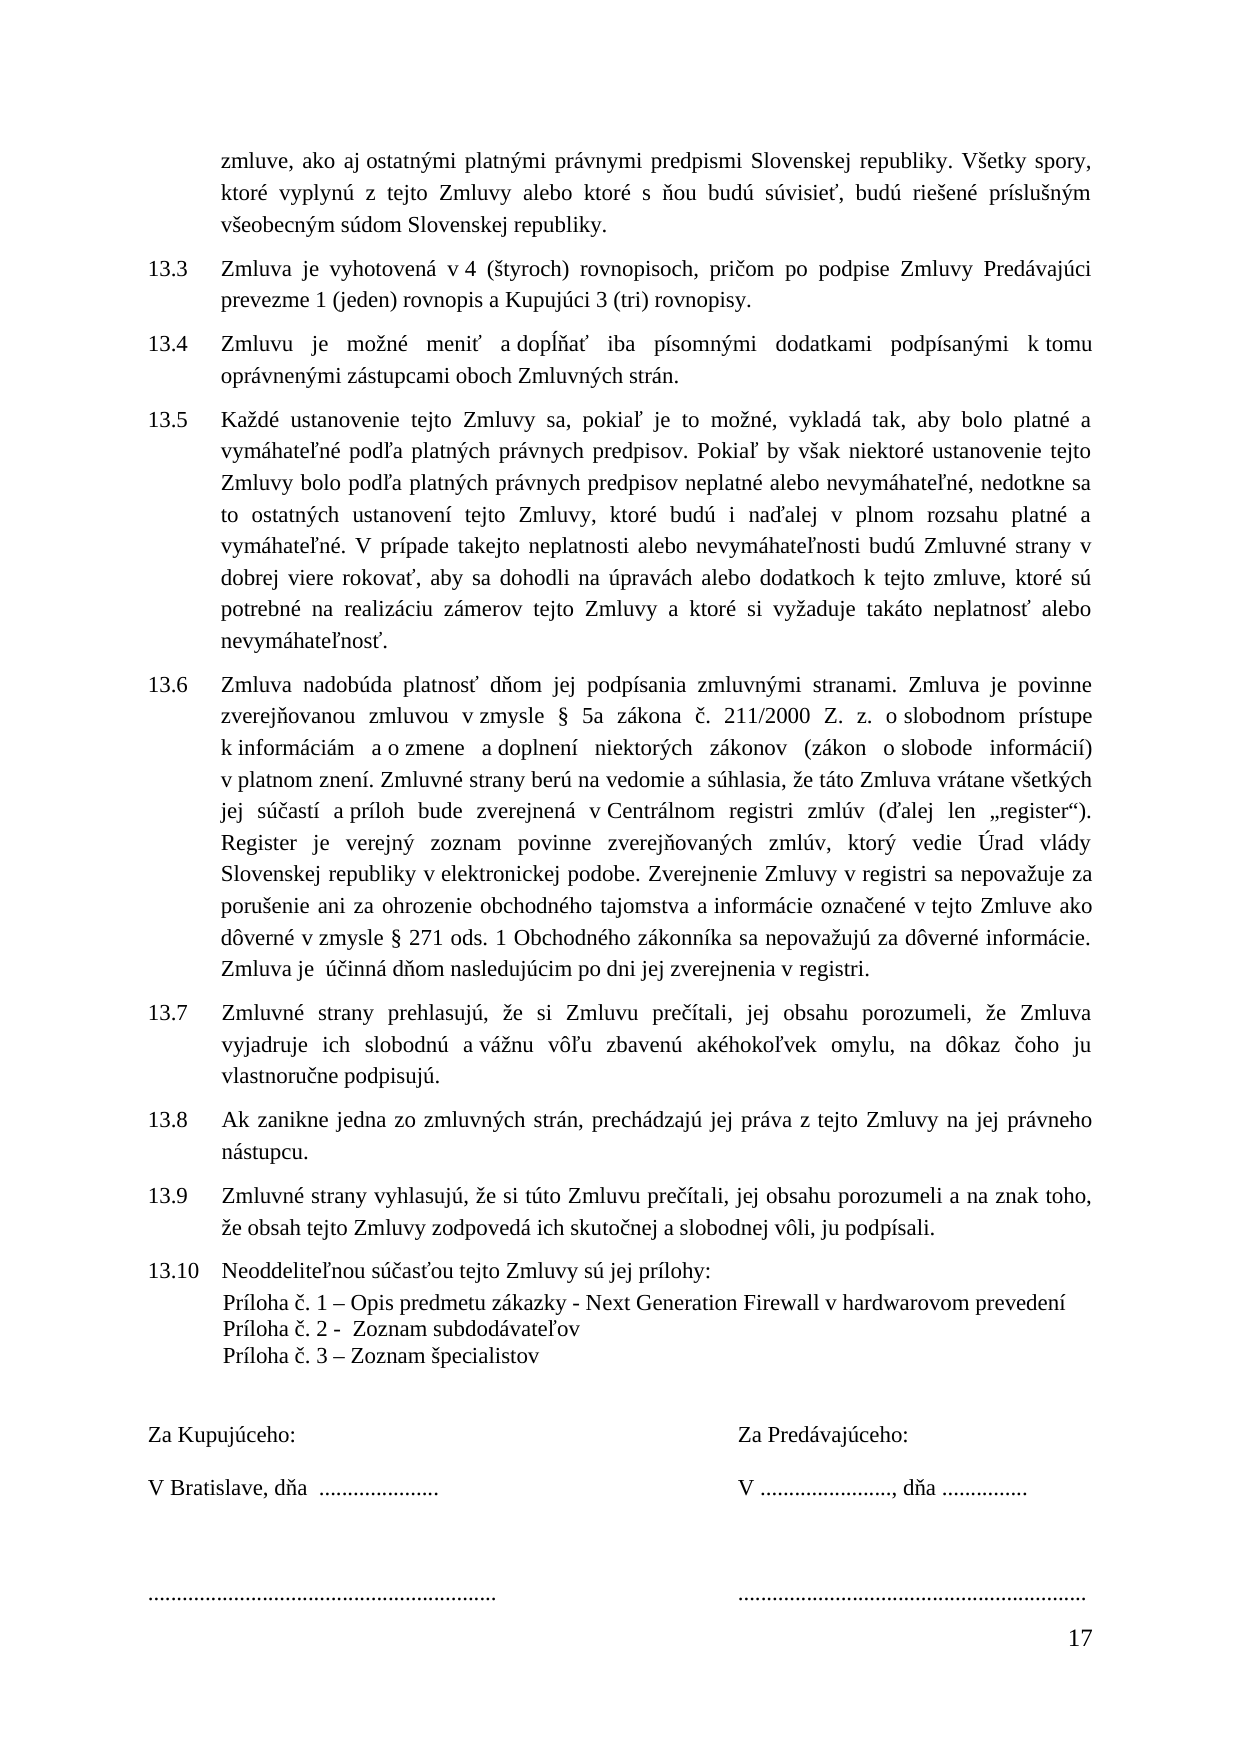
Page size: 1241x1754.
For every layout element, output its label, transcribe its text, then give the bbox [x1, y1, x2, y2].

text V Bratislave, dňa ..................... V ......................., dňa ............... [148, 1474, 1093, 1500]
text 13.3 Zmluva je vyhotovená v 4 (štyroch) rovnopisoch, pričom po podpise Zmluvy Predávajúci prevezme 1 (jeden) rovnopis a Kupujúci 3 (tri) rovnopisy. [148, 255, 1092, 313]
text 13.4 Zmluvu je možné meniť a dopĺňať iba písomnými dodatkami podpísanými k tomu oprávnenými zástupcami oboch Zmluvných strán. [148, 330, 1092, 388]
text Za Kupujúceho: Za Predávajúceho: [148, 1421, 1093, 1447]
text Príloha č. 1 – Opis predmetu zákazky - Next Generation Firewall v hardwarovom prevedení [223, 1289, 1093, 1316]
text 13.10 Neoddeliteľnou súčasťou tejto Zmluvy sú jej prílohy: [148, 1258, 1092, 1284]
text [148, 148, 1092, 237]
text Príloha č. 2 - Zoznam subdodávateľov [223, 1316, 1093, 1342]
text 13.7 Zmluvné strany prehlasujú, že si Zmluvu prečítali, jej obsahu porozumeli, že Zmluva vyjadruje ich slobodnú a vážnu vôľu zbavenú akéhokoľvek omylu, na dôkaz čoho ju vlastnoručne podpisujú. [148, 999, 1092, 1089]
text 13.8 Ak zanikne jedna zo zmluvných strán, prechádzajú jej práva z tejto Zmluvy na jej právneho nástupcu. [148, 1106, 1092, 1164]
text Príloha č. 3 – Zoznam špecialistov [223, 1342, 1093, 1368]
text 13.9 Zmluvné strany vyhlasujú, že si túto Zmluvu prečítali, jej obsahu porozumeli a na znak toho, že obsah tejto Zmluvy zodpovedá ich skutočnej a slobodnej vôli, ju podpísali. [148, 1182, 1092, 1240]
text ............................................................. ............................................................. [148, 1579, 1093, 1605]
text 13.5 Každé ustanovenie tejto Zmluvy sa, pokiaľ je to možné, vykladá tak, aby bolo platné a vymáhateľné podľa platných právnych predpisov. Pokiaľ by však niektoré ustanovenie tejto Zmluvy bolo podľa platných právnych predpisov neplatné alebo nevymáhateľné, nedotkne sa to ostatných ustanovení tejto Zmluvy, ktoré budú i naďalej v plnom rozsahu platné a vymáhateľné. V prípade takejto neplatnosti alebo nevymáhateľnosti budú Zmluvné strany v dobrej viere rokovať, aby sa dohodli na úpravách alebo dodatkoch k tejto zmluve, ktoré sú potrebné na realizáciu zámerov tejto Zmluvy a ktoré si vyžaduje takáto neplatnosť alebo nevymáhateľnosť. [148, 406, 1092, 653]
text 13.6 Zmluva nadobúda platnosť dňom jej podpísania zmluvnými stranami. Zmluva je povinne zverejňovanou zmluvou v zmysle § 5a zákona č. 211/2000 Z. z. o slobodnom prístupe k informáciám a o zmene a doplnení niektorých zákonov (zákon o slobode informácií) v platnom znení. Zmluvné strany berú na vedomie a súhlasia, že táto Zmluva vrátane všetkých jej súčastí a príloh bude zverejnená v Centrálnom registri zmlúv (ďalej len „register“). Register je verejný zoznam povinne zverejňovaných zmlúv, ktorý vedie Úrad vlády Slovenskej republiky v elektronickej podobe. Zverejnenie Zmluvy v registri sa nepovažuje za porušenie ani za ohrozenie obchodného tajomstva a informácie označené v tejto Zmluve ako dôverné v zmysle § 271 ods. 1 Obchodného zákonníka sa nepovažujú za dôverné informácie. Zmluva je účinná dňom nasledujúcim po dni jej zverejnenia v registri. [148, 671, 1092, 981]
